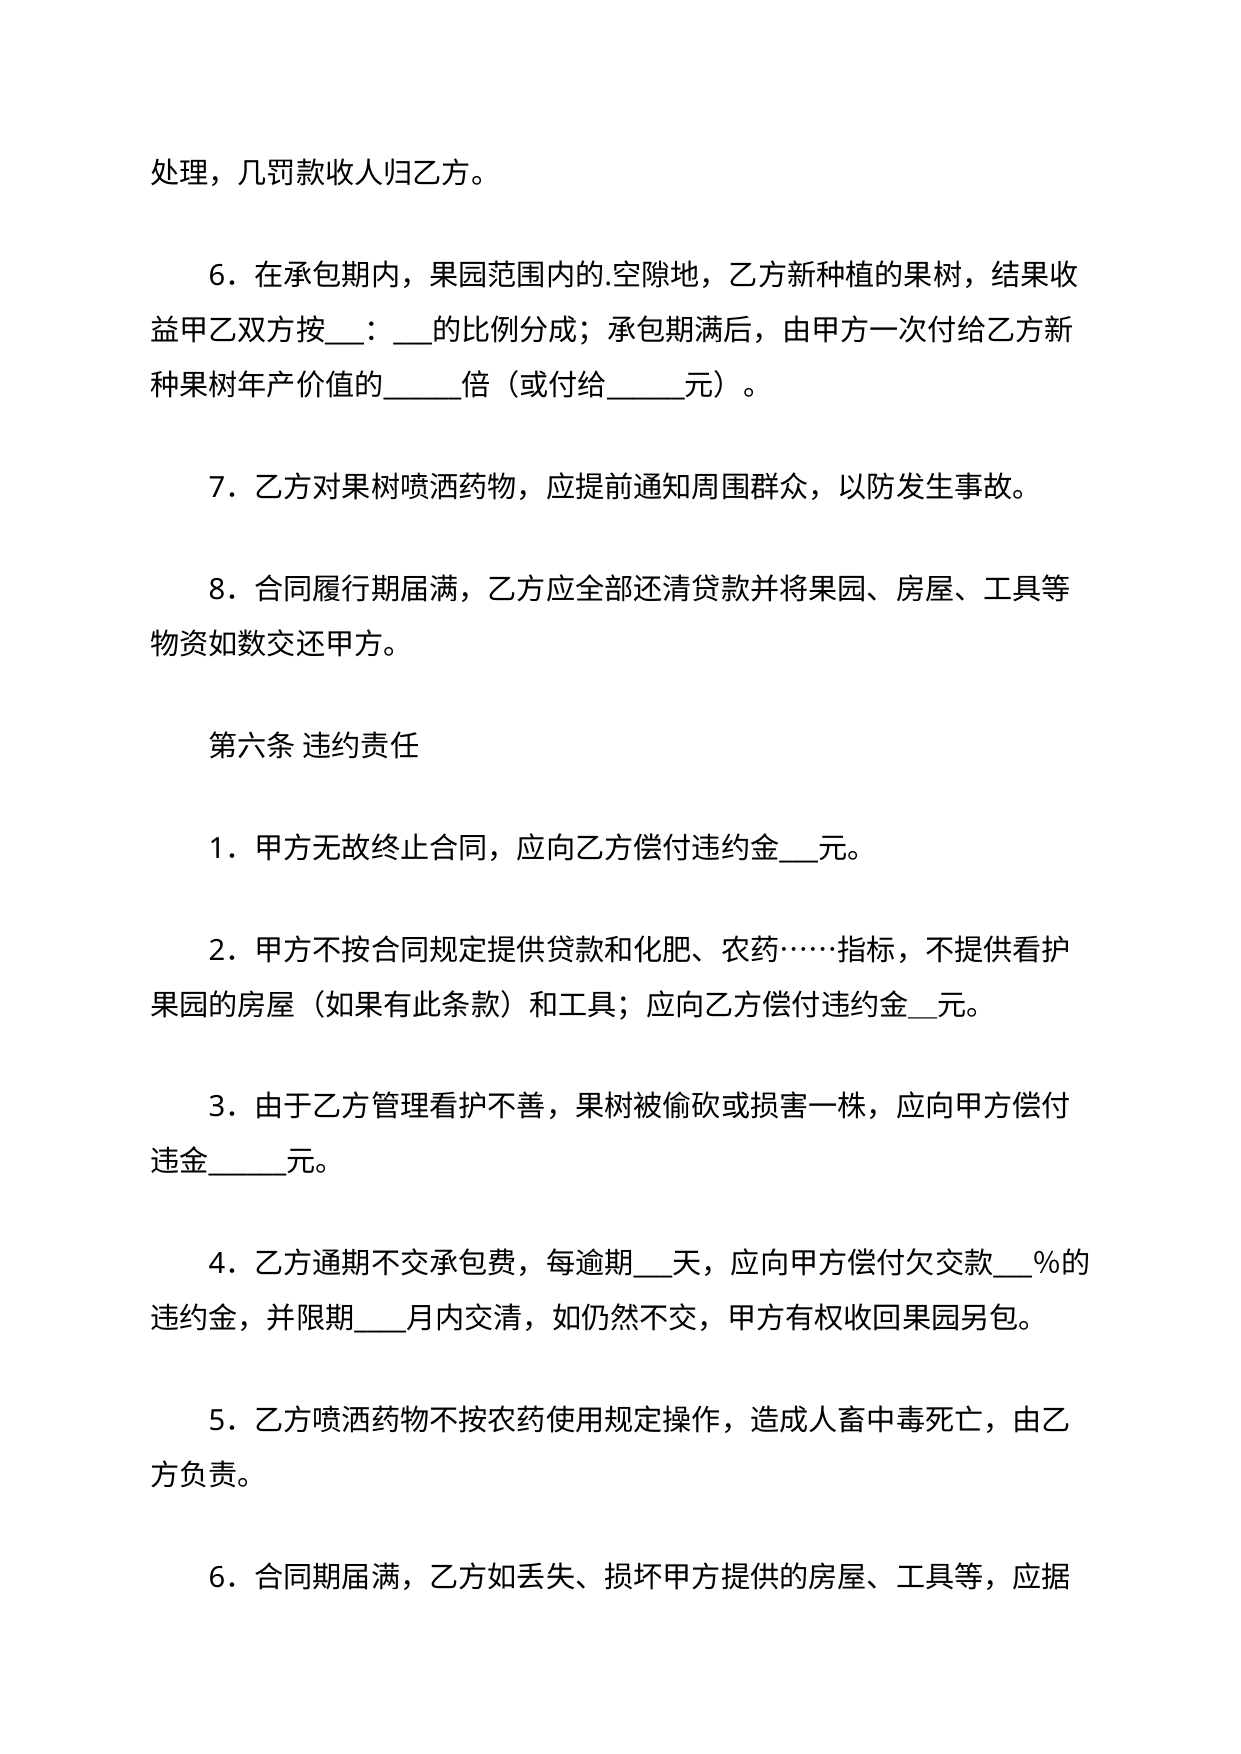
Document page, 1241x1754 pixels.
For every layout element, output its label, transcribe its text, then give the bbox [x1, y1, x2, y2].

text 3．由于乙方管理看护不善，果树被偷砍或损害一株，应向甲方偿付违金______元。 [150, 1083, 1090, 1180]
text 6．在承包期内，果园范围内的.空隙地，乙方新种植的果树，结果收益甲乙双方按___：___的比例分成；承包期满后，由甲方一次付给乙方新种果树年产价值的______倍（或付给______元）。 [150, 252, 1090, 404]
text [150, 150, 1090, 192]
text 1．甲方无故终止合同，应向乙方偿付违约金___元。 [150, 824, 1090, 867]
text 8．合同履行期届满，乙方应全部还清贷款并将果园、房屋、工具等物资如数交还甲方。 [150, 566, 1090, 663]
text 第六条 违约责任 [150, 722, 1090, 765]
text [150, 1554, 1090, 1596]
text 2．甲方不按合同规定提供贷款和化肥、农药……指标，不提供看护果园的房屋（如果有此条款）和工具；应向乙方偿付违约金＿元。 [150, 926, 1090, 1023]
text 7．乙方对果树喷洒药物，应提前通知周围群众，以防发生事故。 [150, 464, 1090, 506]
text 5．乙方喷洒药物不按农药使用规定操作，造成人畜中毒死亡，由乙方负责。 [150, 1397, 1090, 1494]
text 4．乙方通期不交承包费，每逾期___天，应向甲方偿付欠交款___％的违约金，并限期____月内交清，如仍然不交，甲方有权收回果园另包。 [150, 1240, 1090, 1337]
